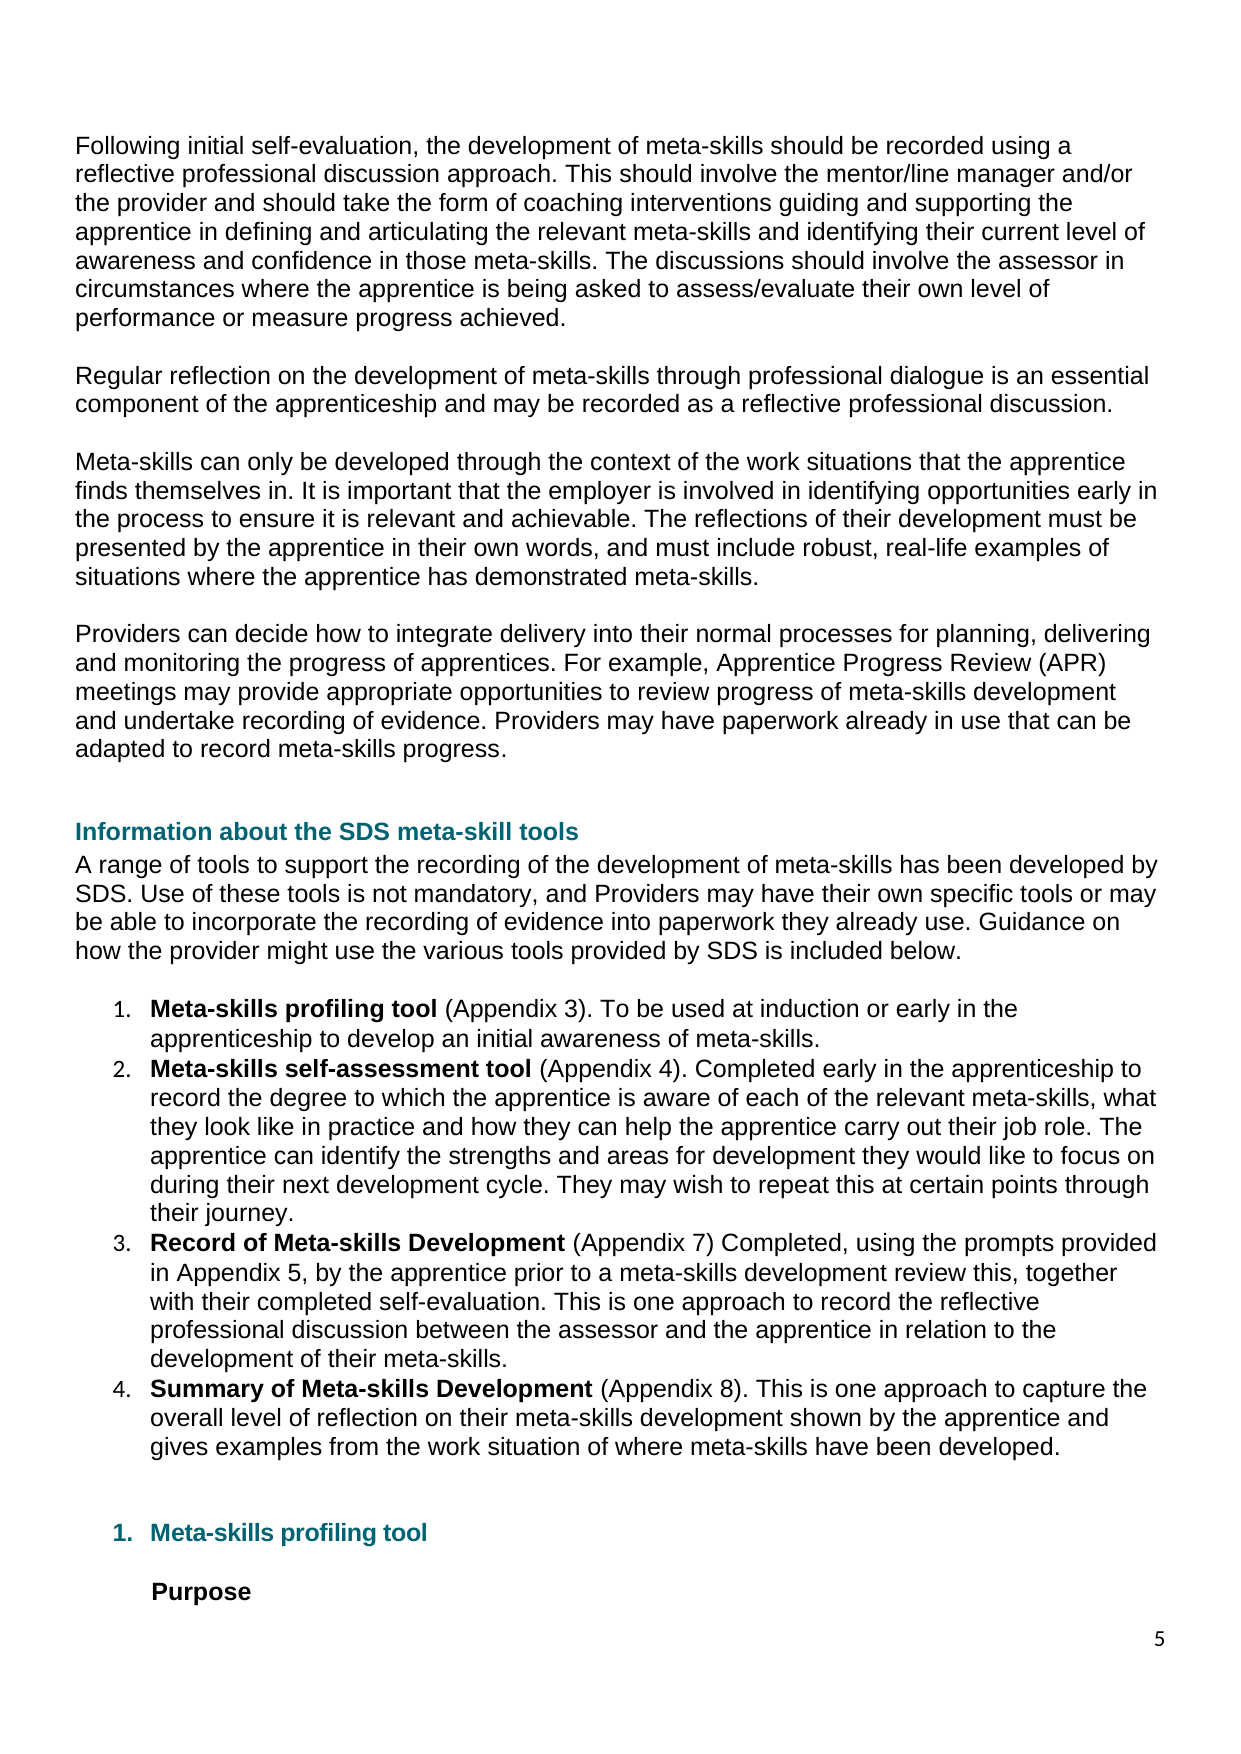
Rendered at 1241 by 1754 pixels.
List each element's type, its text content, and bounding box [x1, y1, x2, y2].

text Meta-skills can only be developed through the context of the work situations that the apprentice finds themselves in. It is important that the employer is involved in identifying opportunities early in the process to ensure it is relevant and achievable. The reflections of their development must be presented by the apprentice in their own words, and must include robust, real-life examples of situations where the apprentice has demonstrated meta-skills. [75, 447, 1165, 591]
list Meta-skills self-assessment tool (Appendix 4). Completed early in the apprenticeship to record the degree to which the apprentice is aware of each of the relevant meta-skills, what they look like in practice and how they can help the apprentice carry out their job role. The apprentice can identify the strengths and areas for development they would like to focus on during their next development cycle. They may wish to repeat this at certain points through their journey. [112, 1053, 1165, 1227]
list Record of Meta-skills Development (Appendix 7) Completed, using the prompts provided in Appendix 5, by the apprentice prior to a meta-skills development review this, together with their completed self-evaluation. This is one approach to record the reflective professional discussion between the assessor and the apprentice in relation to the development of their meta-skills. [112, 1227, 1165, 1373]
list Summary of Meta-skills Development (Appendix 8). This is one approach to capture the overall level of reflection on their meta-skills development shown by the apprentice and gives examples from the work situation of where meta-skills have been developed. [112, 1373, 1165, 1461]
subtitle Meta-skills profiling tool [112, 1517, 1165, 1548]
text Purpose [75, 1577, 1165, 1606]
text Following initial self-evaluation, the development of meta-skills should be recorded using a reflective professional discussion approach. This should involve the mentor/line manager and/or the provider and should take the form of coaching interventions guiding and supporting the apprentice in defining and articulating the relevant meta-skills and identifying their current level of awareness and confidence in those meta-skills. The discussions should involve the assessor in circumstances where the apprentice is being asked to assess/evaluate their own level of performance or measure progress achieved. [75, 131, 1165, 332]
text Regular reflection on the development of meta-skills through professional dialogue is an essential component of the apprenticeship and may be recorded as a reflective professional discussion. [75, 361, 1165, 418]
text A range of tools to support the recording of the development of meta-skills has been developed by SDS. Use of these tools is not mandatory, and Providers may have their own specific tools or may be able to incorporate the recording of evidence into paperwork they already use. Guidance on how the provider might use the various tools provided by SDS is included below. [75, 850, 1165, 965]
text Providers can decide how to integrate delivery into their normal processes for planning, delivering and monitoring the progress of apprentices. For example, Apprentice Progress Review (APR) meetings may provide appropriate opportunities to review progress of meta-skills development and undertake recording of evidence. Providers may have paperwork already in use that can be adapted to record meta-skills progress. [75, 619, 1165, 763]
subtitle Information about the SDS meta-skill tools [75, 817, 1165, 846]
list Meta-skills profiling tool (Appendix 3). To be used at induction or early in the apprenticeship to develop an initial awareness of meta-skills. [112, 994, 1165, 1053]
